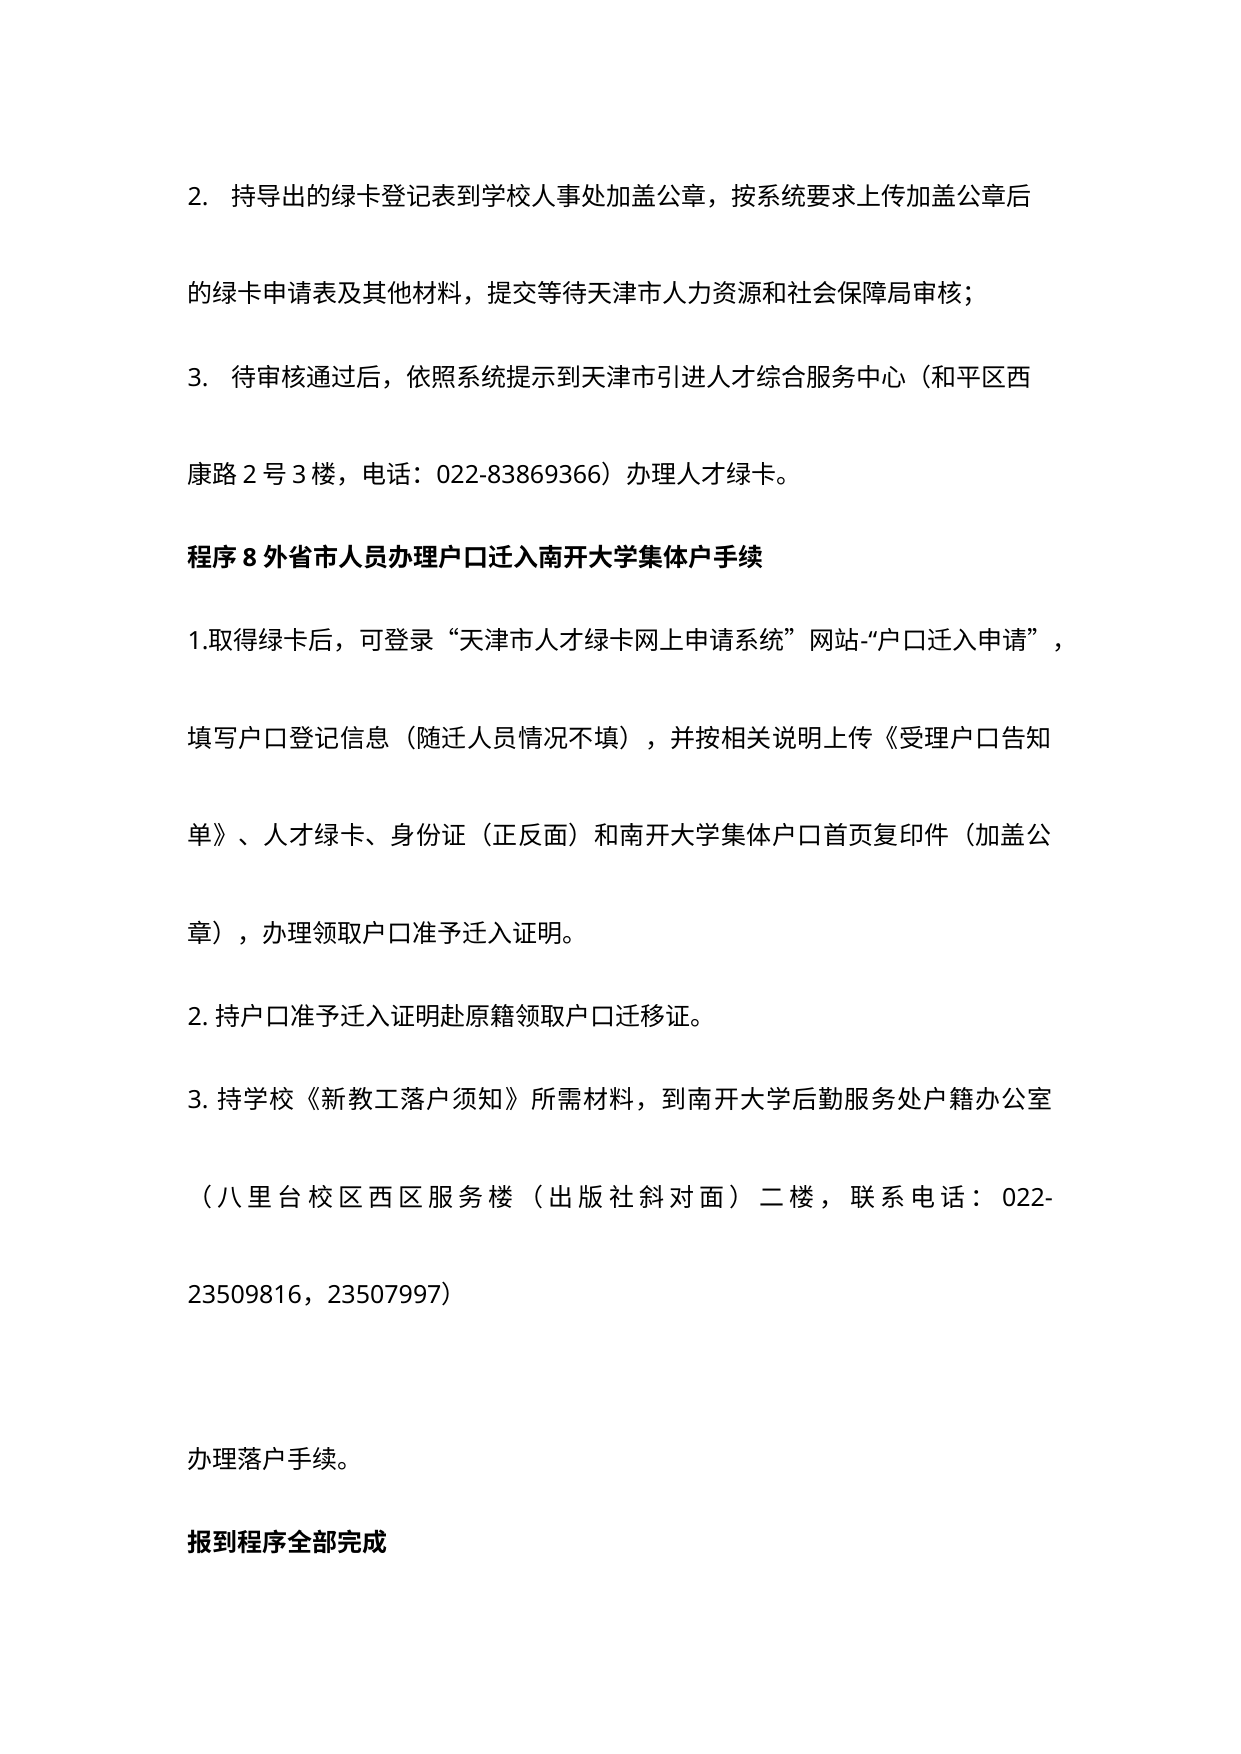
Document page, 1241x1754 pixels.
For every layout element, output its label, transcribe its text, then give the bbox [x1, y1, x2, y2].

list 待审核通过后，依照系统提示到天津市引进人才综合服务中心（和平区西康路2号3楼，电话：022-83869366）办理人才绿卡。 [187, 343, 1053, 505]
text 办理落户手续。 [187, 1425, 1053, 1490]
text 报到程序全部完成 [187, 1508, 1053, 1573]
text 2. 持户口准予迁入证明赴原籍领取户口迁移证。 [187, 982, 1053, 1047]
text 3. 持学校《新教工落户须知》所需材料，到南开大学后勤服务处户籍办公室（八里台校区西区服务楼（出版社斜对面）二楼，联系电话：022-23509816，23507997） [187, 1065, 1053, 1325]
text 程序8 外省市人员办理户口迁入南开大学集体户手续 [187, 523, 1053, 588]
text 1.取得绿卡后，可登录“天津市人才绿卡网上申请系统”网站-“户口迁入申请”，填写户口登记信息（随迁人员情况不填），并按相关说明上传《受理户口告知单》、人才绿卡、身份证（正反面）和南开大学集体户口首页复印件（加盖公章），办理领取户口准予迁入证明。 [187, 606, 1053, 964]
list 持导出的绿卡登记表到学校人事处加盖公章，按系统要求上传加盖公章后的绿卡申请表及其他材料，提交等待天津市人力资源和社会保障局审核； [187, 162, 1053, 324]
